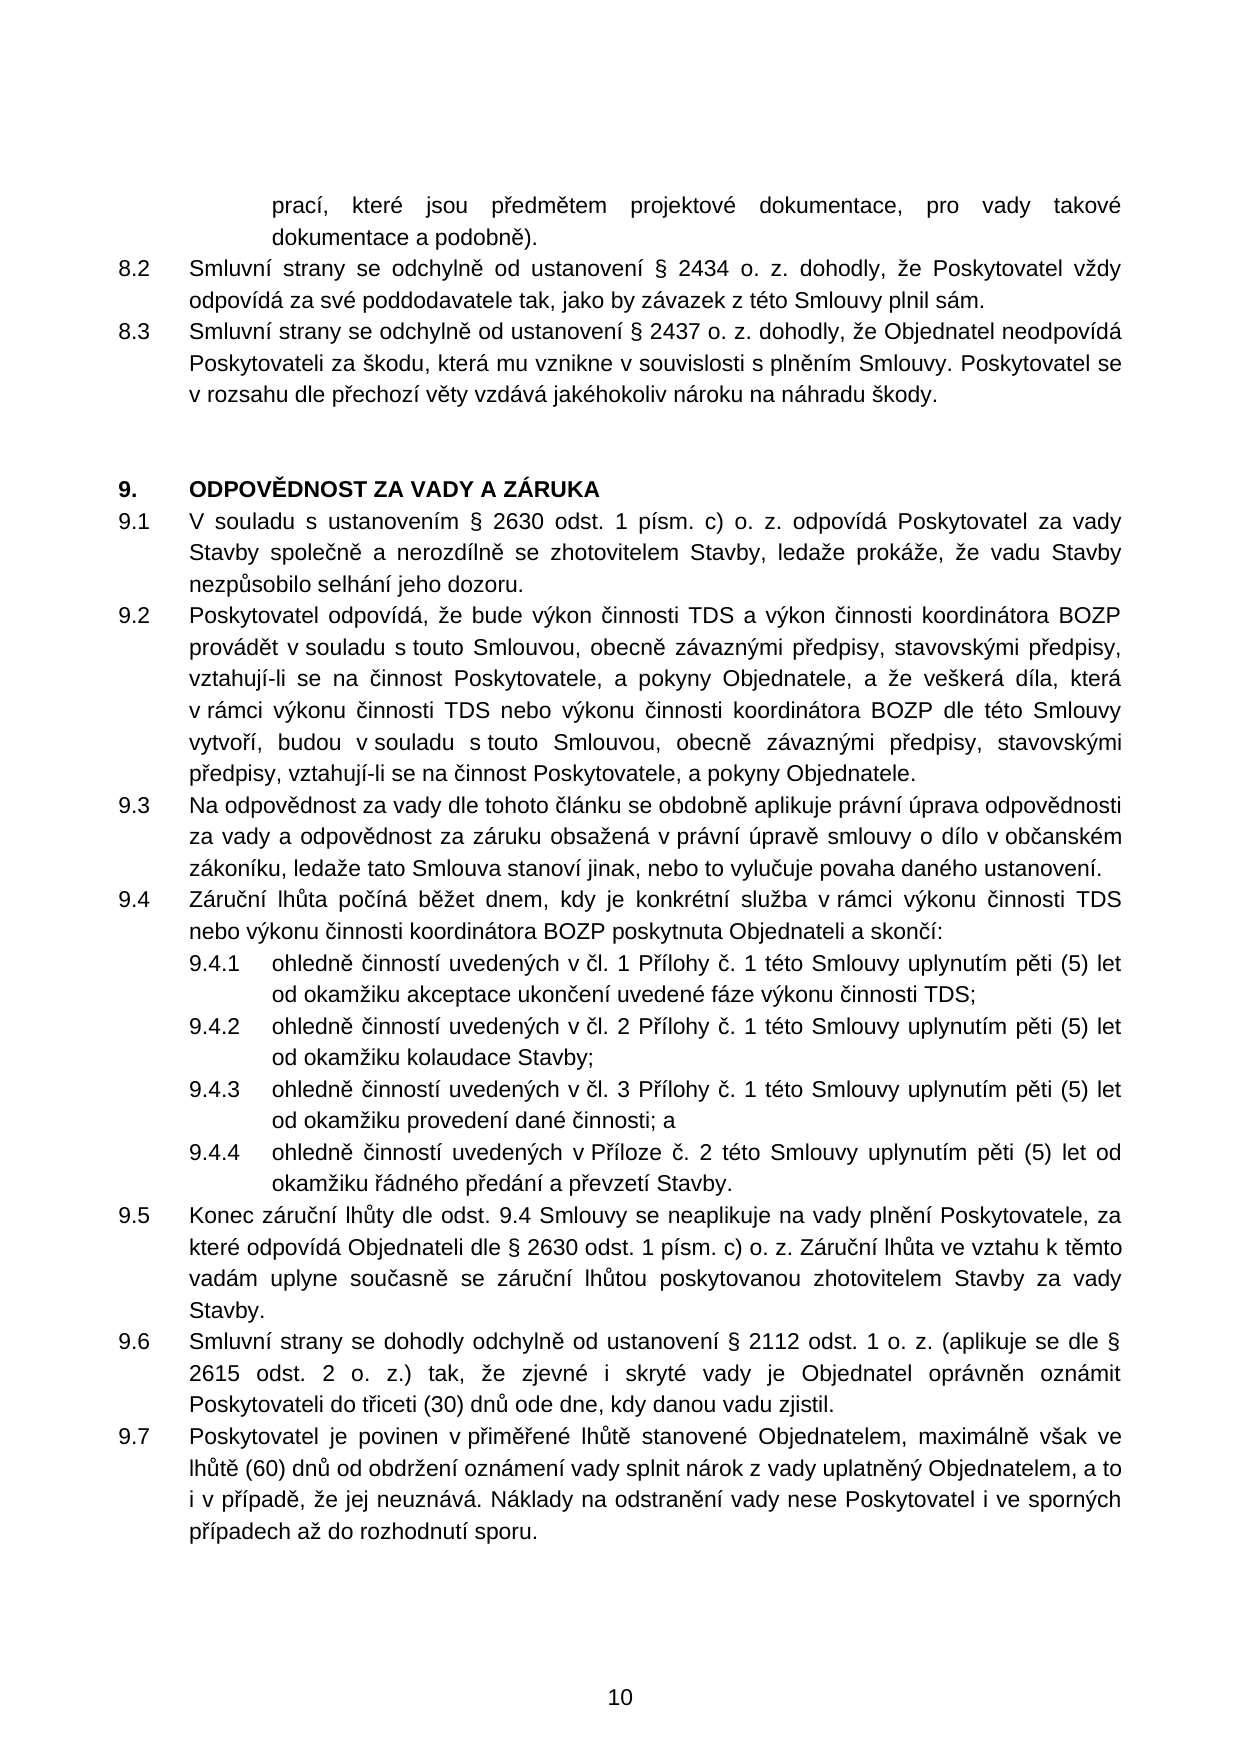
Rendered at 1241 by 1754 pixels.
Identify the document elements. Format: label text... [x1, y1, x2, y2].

text ODPOVĚDNOST ZA VADY A ZÁRUKA [118, 476, 1122, 502]
text Poskytovatel je povinen v přiměřené lhůtě stanovené Objednatelem, maximálně však ve lhůtě (60) dnů od obdržení oznámení vady splnit nárok z vady uplatněný Objednatelem, a to i v případě, že jej neuznává. Náklady na odstranění vady nese Poskytovatel i ve sporných případech až do rozhodnutí sporu. [118, 1423, 1122, 1544]
list ohledně činností uvedených v Příloze č. 2 této Smlouvy uplynutím pěti (5) let od okamžiku řádného předání a převzetí Stavby. [189, 1139, 1122, 1197]
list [189, 192, 1122, 250]
text Záruční lhůta počíná běžet dnem, kdy je konkrétní služba v rámci výkonu činnosti TDS nebo výkonu činnosti koordinátora BOZP poskytnuta Objednateli a skončí: [118, 886, 1122, 944]
text Poskytovatel odpovídá, že bude výkon činnosti TDS a výkon činnosti koordinátora BOZP provádět v souladu s touto Smlouvou, obecně závaznými předpisy, stavovskými předpisy, vztahují-li se na činnost Poskytovatele, a pokyny Objednatele, a že veškerá díla, která v rámci výkonu činnosti TDS nebo výkonu činnosti koordinátora BOZP dle této Smlouvy vytvoří, budou v souladu s touto Smlouvou, obecně závaznými předpisy, stavovskými předpisy, vztahují-li se na činnost Poskytovatele, a pokyny Objednatele. [118, 602, 1122, 786]
text Smluvní strany se odchylně od ustanovení § 2434 o. z. dohodly, že Poskytovatel vždy odpovídá za své poddodavatele tak, jako by závazek z této Smlouvy plnil sám. [118, 255, 1122, 313]
list ohledně činností uvedených v čl. 3 Přílohy č. 1 této Smlouvy uplynutím pěti (5) let od okamžiku provedení dané činnosti; a [189, 1076, 1122, 1134]
text Konec záruční lhůty dle odst. 9.4 Smlouvy se neaplikuje na vady plnění Poskytovatele, za které odpovídá Objednateli dle § 2630 odst. 1 písm. c) o. z. Záruční lhůta ve vztahu k těmto vadám uplyne současně se záruční lhůtou poskytovanou zhotovitelem Stavby za vady Stavby. [118, 1202, 1122, 1323]
text Smluvní strany se odchylně od ustanovení § 2437 o. z. dohodly, že Objednatel neodpovídá Poskytovateli za škodu, která mu vznikne v souvislosti s plněním Smlouvy. Poskytovatel se v rozsahu dle přechozí věty vzdává jakéhokoliv nároku na náhradu škody. [118, 318, 1122, 408]
text V souladu s ustanovením § 2630 odst. 1 písm. c) o. z. odpovídá Poskytovatel za vady Stavby společně a nerozdílně se zhotovitelem Stavby, ledaže prokáže, že vadu Stavby nezpůsobilo selhání jeho dozoru. [118, 508, 1122, 597]
list ohledně činností uvedených v čl. 2 Přílohy č. 1 této Smlouvy uplynutím pěti (5) let od okamžiku kolaudace Stavby; [189, 1013, 1122, 1071]
list ohledně činností uvedených v čl. 1 Přílohy č. 1 této Smlouvy uplynutím pěti (5) let od okamžiku akceptace ukončení uvedené fáze výkonu činnosti TDS; [189, 949, 1122, 1007]
text Na odpovědnost za vady dle tohoto článku se obdobně aplikuje právní úprava odpovědnosti za vady a odpovědnost za záruku obsažená v právní úpravě smlouvy o dílo v občanském zákoníku, ledaže tato Smlouva stanoví jinak, nebo to vylučuje povaha daného ustanovení. [118, 792, 1122, 881]
text Smluvní strany se dohodly odchylně od ustanovení § 2112 odst. 1 o. z. (aplikuje se dle § 2615 odst. 2 o. z.) tak, že zjevné i skryté vady je Objednatel oprávněn oznámit Poskytovateli do třiceti (30) dnů ode dne, kdy danou vadu zjistil. [118, 1328, 1122, 1418]
